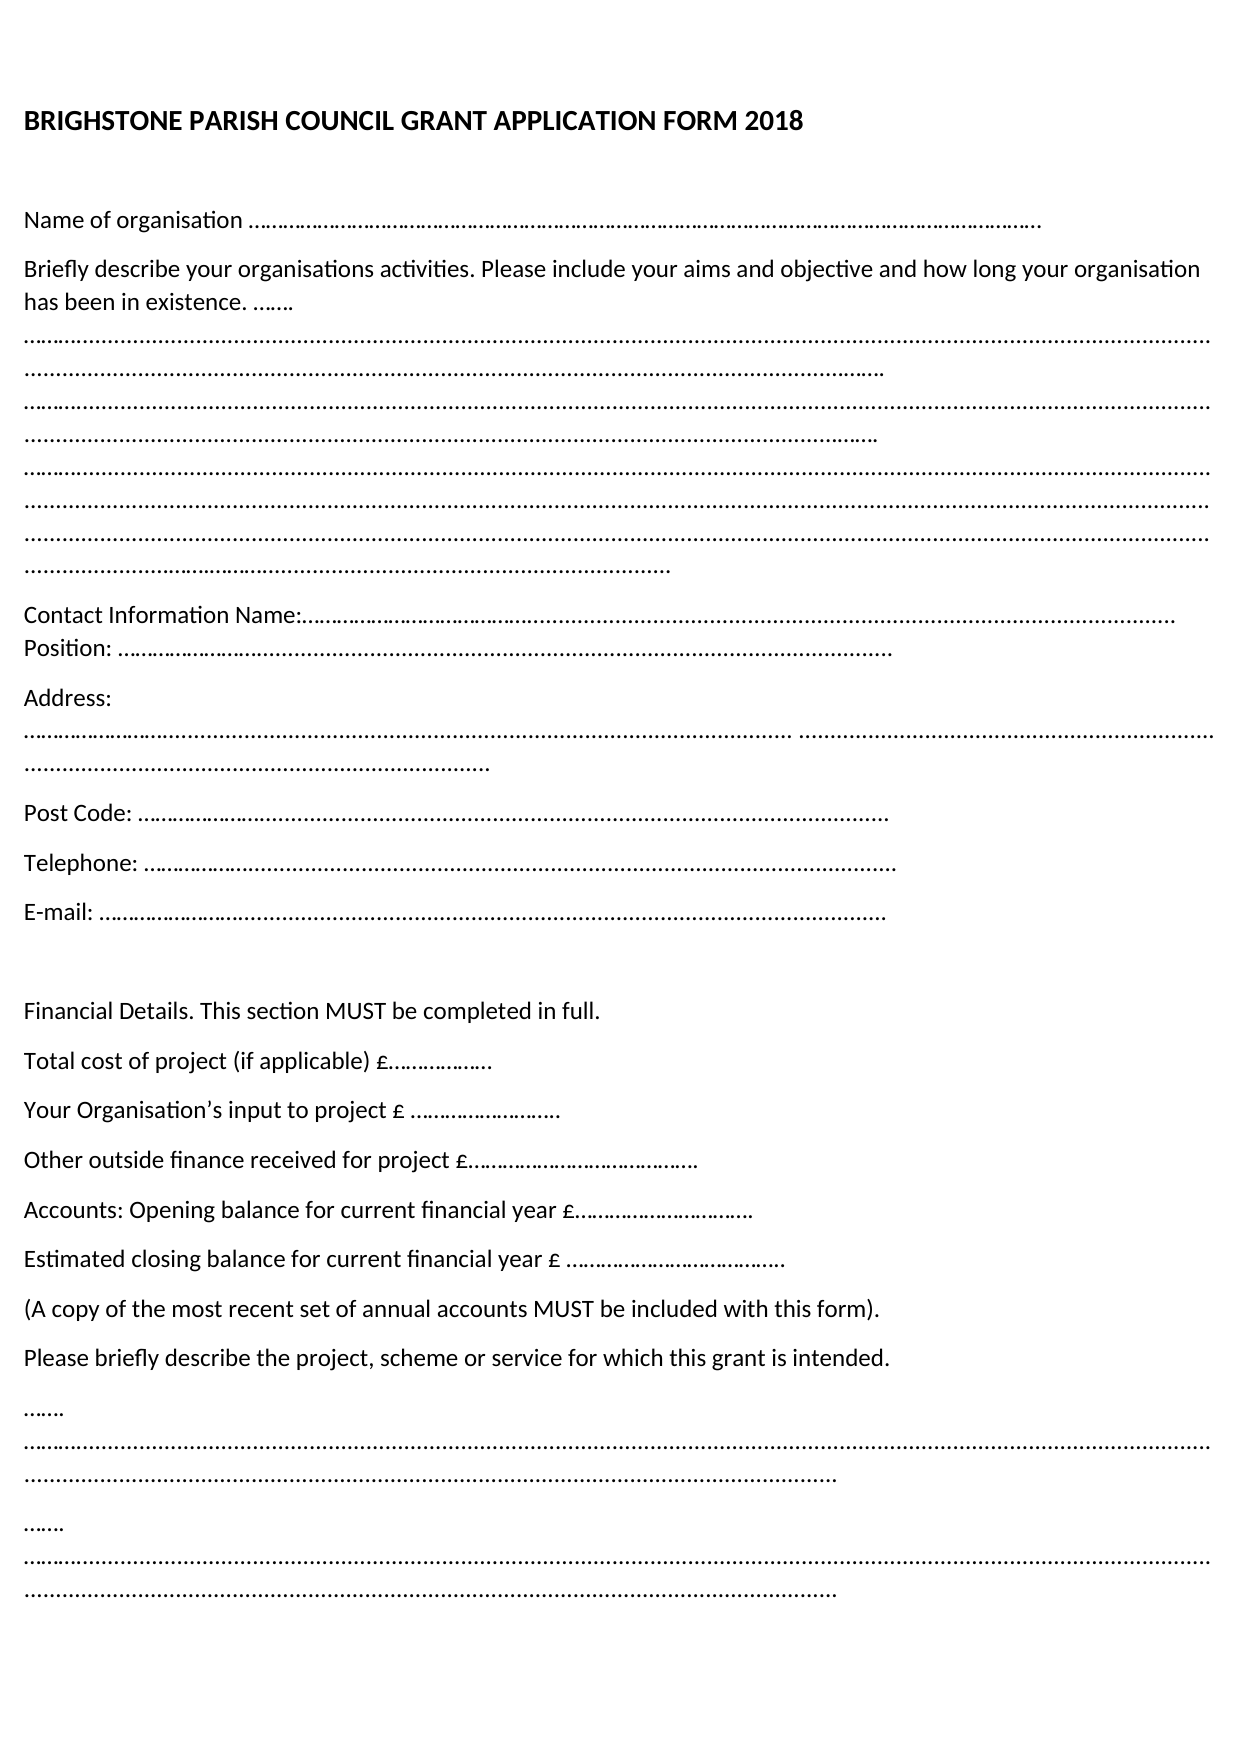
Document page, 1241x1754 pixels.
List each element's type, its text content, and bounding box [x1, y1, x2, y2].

text Briefly describe your organisations activities. Please include your aims and objective and how long your organisation has been in existence. …….………......................................................................................................................................................................................................................................................................................................................…….……….....................................................................................................................................................................................................................................................................................................................…….………...................................................................................................................................................................................................................................................................................................................................................................................................................................................................................................................................................................................................…….………................................................................. [24, 253, 1217, 580]
text Accounts: Opening balance for current financial year £…………………………. [24, 1194, 1217, 1224]
text Total cost of project (if applicable) £……………… [24, 1045, 1217, 1076]
text Other outside finance received for project £…………………………………. [24, 1144, 1217, 1175]
text E-mail: ……………………....................................................................................................... [24, 896, 1217, 927]
text Address: …………………….................................................................................................... ............................................................................................................................................ [24, 682, 1217, 778]
text Contact Information Name:…………………………………....................................................................................................... Position: ……………………..................................................................................................... [24, 599, 1217, 663]
text Financial Details. This section MUST be completed in full. [24, 996, 1217, 1026]
text Please briefly describe the project, scheme or service for which this grant is intended. [24, 1343, 1217, 1373]
text Post Code: ………………….................................................................................................... [24, 797, 1217, 828]
text …….………..................................................................................................................................................................................................................................................................................................................... [24, 1392, 1217, 1488]
text Your Organisation’s input to project £ …………………….. [24, 1095, 1217, 1125]
text BRIGHSTONE PARISH COUNCIL GRANT APPLICATION FORM 2018 [24, 102, 1217, 137]
text Telephone: ………………....................................................................................................... [24, 847, 1217, 877]
text Estimated closing balance for current financial year £ ……………………………….. [24, 1243, 1217, 1274]
text Name of organisation ………………………………………………………………………………………………………………………… [24, 204, 1217, 234]
text …….………..................................................................................................................................................................................................................................................................................................................... [24, 1508, 1217, 1604]
text (A copy of the most recent set of annual accounts MUST be included with this form). [24, 1293, 1217, 1323]
